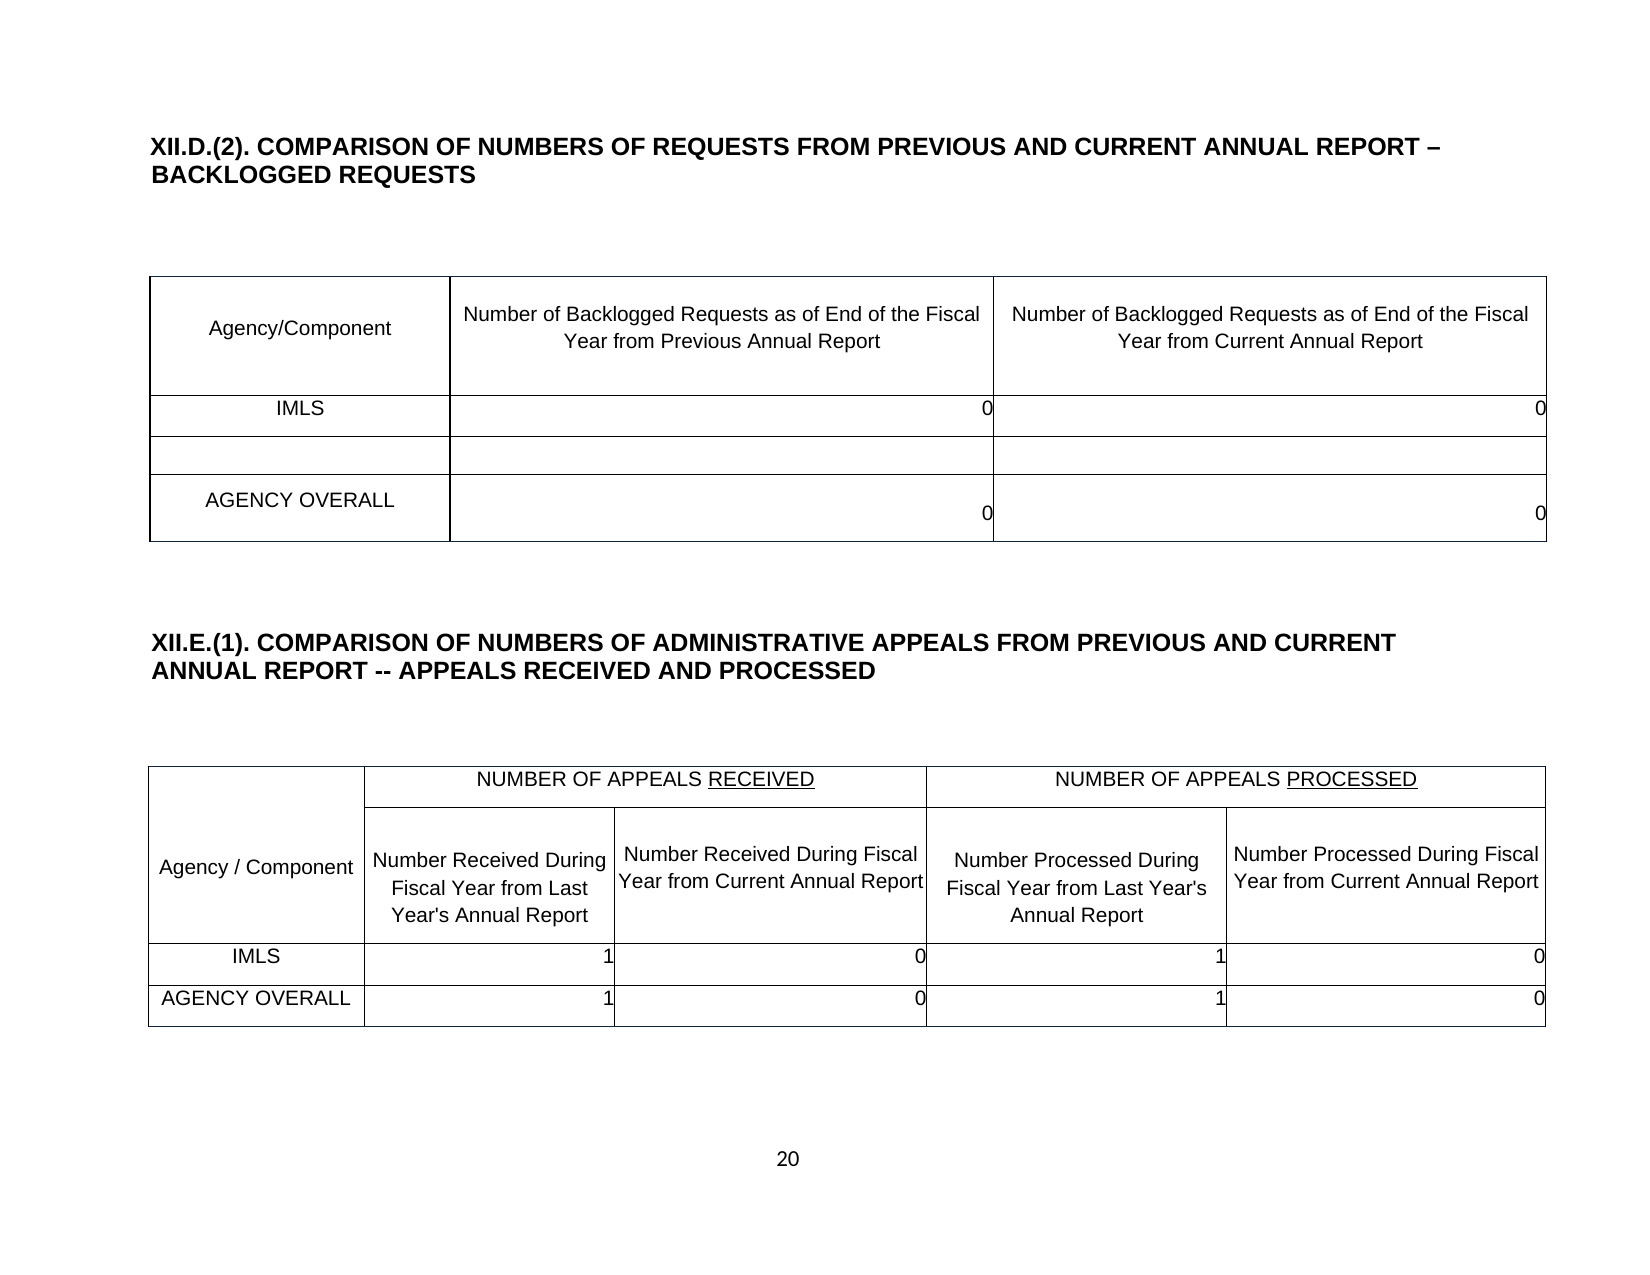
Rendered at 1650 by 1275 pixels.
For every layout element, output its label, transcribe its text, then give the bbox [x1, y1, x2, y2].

table_cell 0 [615, 986, 926, 1026]
table_cell 1 [927, 986, 1226, 1026]
table_cell IMLS [149, 944, 364, 984]
table_cell 0 [615, 944, 926, 984]
text BACKLOGGED REQUESTS [75, 161, 1500, 189]
table_cell 0 [994, 475, 1546, 541]
table_cell 1 [365, 944, 614, 984]
table_header Number of Backlogged Requests as of End of the Fiscal Year from Previous Annual Report [451, 277, 993, 394]
table_cell 0 [1227, 944, 1545, 984]
table_cell 0 [994, 396, 1546, 436]
table_cell IMLS [151, 396, 449, 436]
text XII.E.(1). COMPARISON OF NUMBERS OF ADMINISTRATIVE APPEALS FROM PREVIOUS AND CURRENT [75, 628, 1500, 657]
table_cell [451, 437, 993, 474]
table_cell [151, 437, 449, 474]
table_cell 1 [365, 986, 614, 1026]
table_cell AGENCY OVERALL [151, 475, 449, 541]
table_header Agency / Component [149, 767, 364, 943]
table_cell AGENCY OVERALL [149, 986, 364, 1026]
table_cell 0 [451, 475, 993, 541]
table_cell [994, 437, 1546, 474]
table_cell Number Processed During Fiscal Year from Last Year's Annual Report [927, 808, 1226, 943]
table_header NUMBER OF APPEALS PROCESSED [927, 767, 1545, 807]
table_header NUMBER OF APPEALS RECEIVED [365, 767, 926, 807]
table_cell Number Received During Fiscal Year from Current Annual Report [615, 808, 926, 943]
table_header Agency/Component [151, 277, 449, 394]
text ANNUAL REPORT -- APPEALS RECEIVED AND PROCESSED [75, 657, 1500, 685]
text XII.D.(2). COMPARISON OF NUMBERS OF REQUESTS FROM PREVIOUS AND CURRENT ANNUAL REPORT – [150, 132, 1500, 161]
table_cell 1 [927, 944, 1226, 984]
table_header Number of Backlogged Requests as of End of the Fiscal Year from Current Annual Report [994, 277, 1546, 394]
table_cell 0 [1227, 986, 1545, 1026]
table_cell 0 [451, 396, 993, 436]
table_cell Number Processed During Fiscal Year from Current Annual Report [1227, 808, 1545, 943]
table_cell Number Received During Fiscal Year from Last Year's Annual Report [365, 808, 614, 943]
